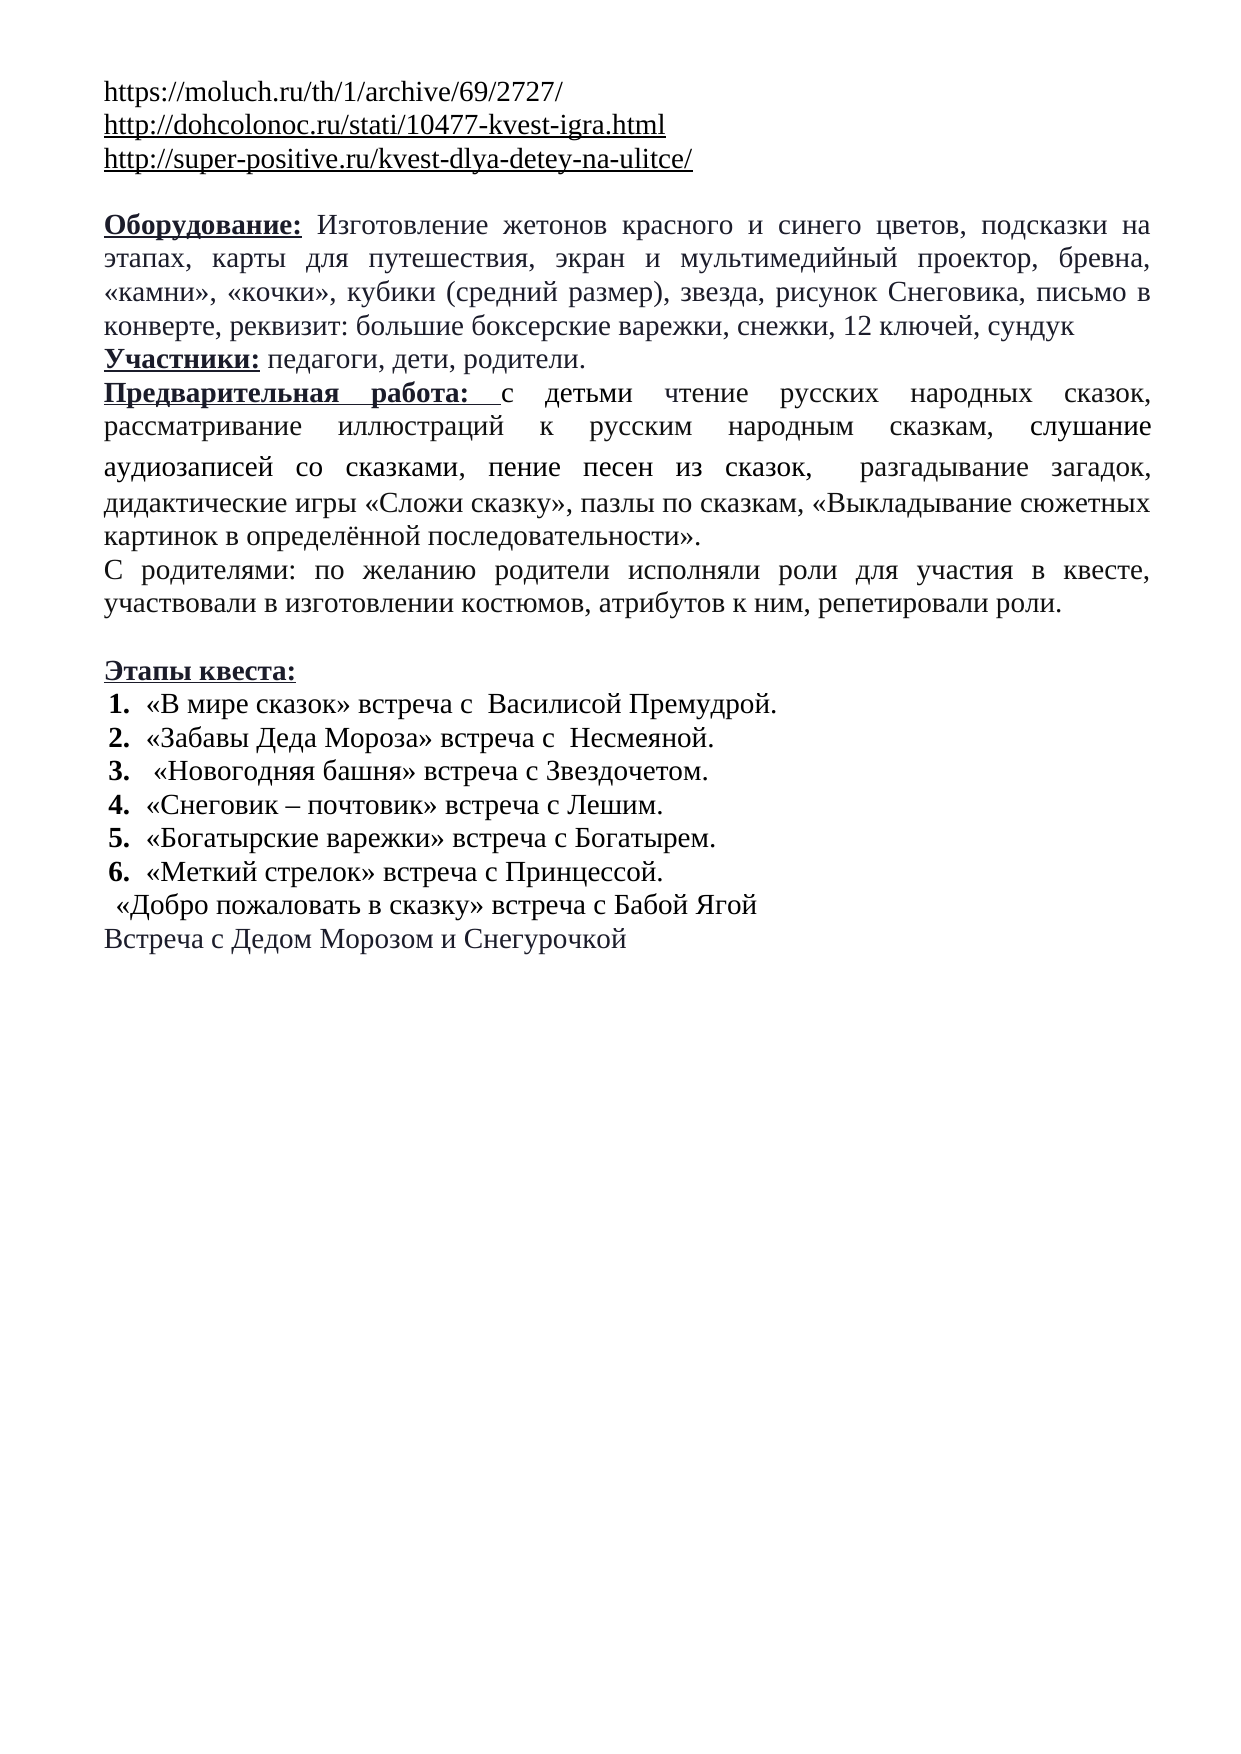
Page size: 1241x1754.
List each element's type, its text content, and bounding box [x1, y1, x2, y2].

text http://dohcolonoc.ru/stati/10477-kvest-igra.html [103, 107, 1152, 141]
list «Богатырские варежки» встреча с Богатырем. [108, 820, 1152, 854]
text Оборудование: Изготовление жетонов красного и синего цветов, подсказки на этапах, карты для путешествия, экран и мультимедийный проектор, бревна, «камни», «кочки», кубики (средний размер), звезда, рисунок Снеговика, письмо в конверте, реквизит: большие боксерские варежки, снежки, 12 ключей, сундук [103, 207, 1152, 341]
text Предварительная работа: с детьми чтение русских народных сказок, рассматривание иллюстраций к русским народным сказкам, слушание аудиозаписей со сказками, пение песен из сказок, разгадывание загадок, дидактические игры «Сложи сказку», пазлы по сказкам, «Выкладывание сюжетных картинок в определённой последовательности». [103, 375, 1152, 552]
text Встреча с Дедом Морозом и Снегурочкой [103, 921, 1152, 954]
text http://super-positive.ru/kvest-dlya-detey-na-ulitce/ [103, 141, 1152, 174]
text Этапы квеста: [103, 653, 1152, 686]
text Участники: педагоги, дети, родители. [103, 341, 1152, 375]
list «Забавы Деда Мороза» встреча с Несмеяной. [108, 720, 1152, 753]
text С родителями: по желанию родители исполняли роли для участия в квесте, участвовали в изготовлении костюмов, атрибутов к ним, репетировали роли. [103, 552, 1152, 619]
list «Меткий стрелок» встреча с Принцессой. [108, 854, 1152, 887]
text «Добро пожаловать в сказку» встреча с Бабой Ягой [108, 887, 1152, 921]
text https://moluch.ru/th/1/archive/69/2727/ [103, 74, 1152, 107]
list «Снеговик – почтовик» встреча с Лешим. [108, 787, 1152, 820]
list «Новогодняя башня» встреча с Звездочетом. [108, 753, 1152, 787]
list «В мире сказок» встреча с Василисой Премудрой. [108, 686, 1152, 720]
